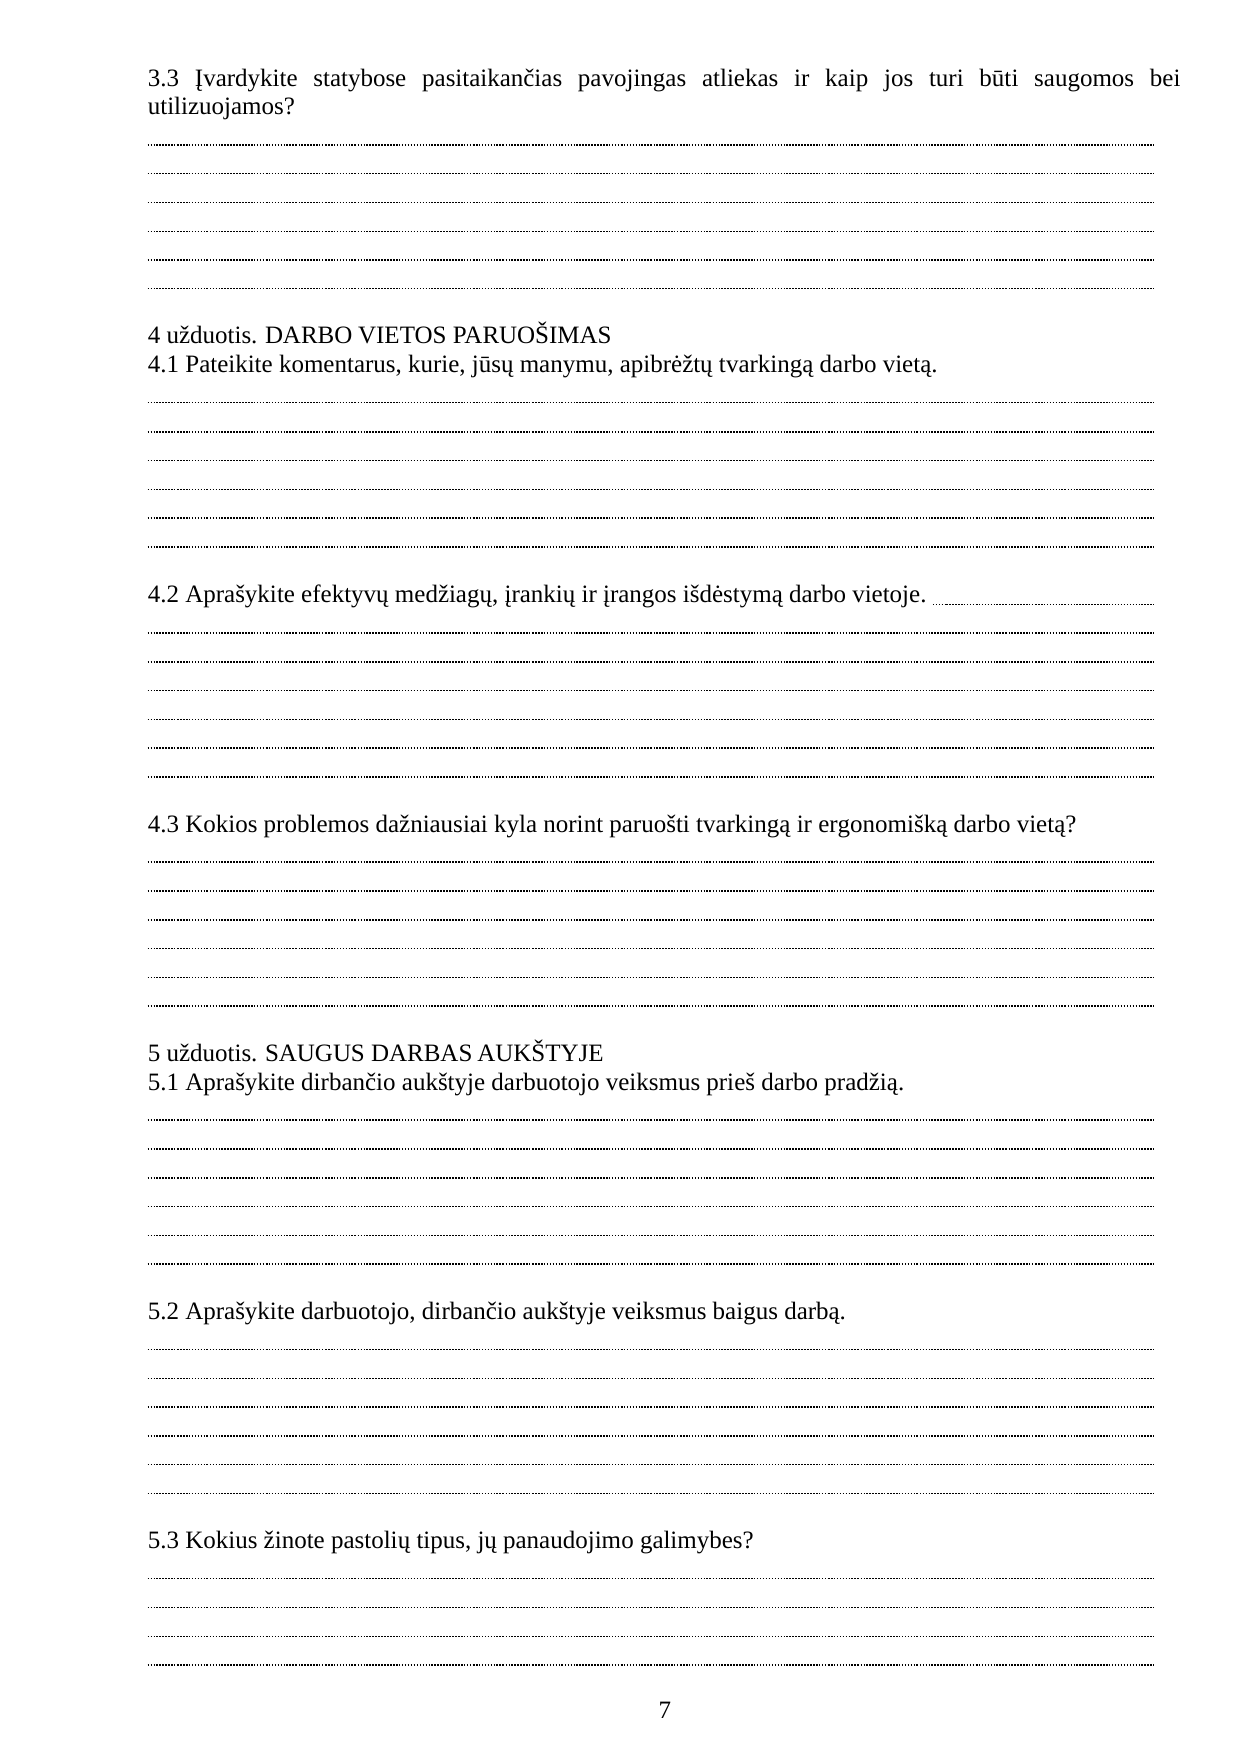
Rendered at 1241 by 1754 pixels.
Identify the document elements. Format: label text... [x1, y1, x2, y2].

text 3.3 Įvardykite statybose pasitaikančias pavojingas atliekas ir kaip jos turi būti saugomos bei utilizuojamos? [148, 63, 1181, 120]
text 5 užduotis. SAUGUS DARBAS AUKŠTYJE [148, 1038, 1181, 1067]
text 4.1 Pateikite komentarus, kurie, jūsų manymu, apibrėžtų tvarkingą darbo vietą. [148, 349, 1181, 378]
text 5.1 Aprašykite dirbančio aukštyje darbuotojo veiksmus prieš darbo pradžią. [148, 1067, 1181, 1095]
text 4 užduotis. DARBO VIETOS PARUOŠIMAS [148, 321, 1181, 349]
text 5.3 Kokius žinote pastolių tipus, jų panaudojimo galimybes? [148, 1525, 1181, 1554]
text 5.2 Aprašykite darbuotojo, dirbančio aukštyje veiksmus baigus darbą. [148, 1296, 1181, 1325]
text 4.3 Kokios problemos dažniausiai kyla norint paruošti tvarkingą ir ergonomišką darbo vietą? [148, 809, 1181, 837]
text 4.2 Aprašykite efektyvų medžiagų, įrankių ir įrangos išdėstymą darbo vietoje. [148, 579, 1181, 780]
